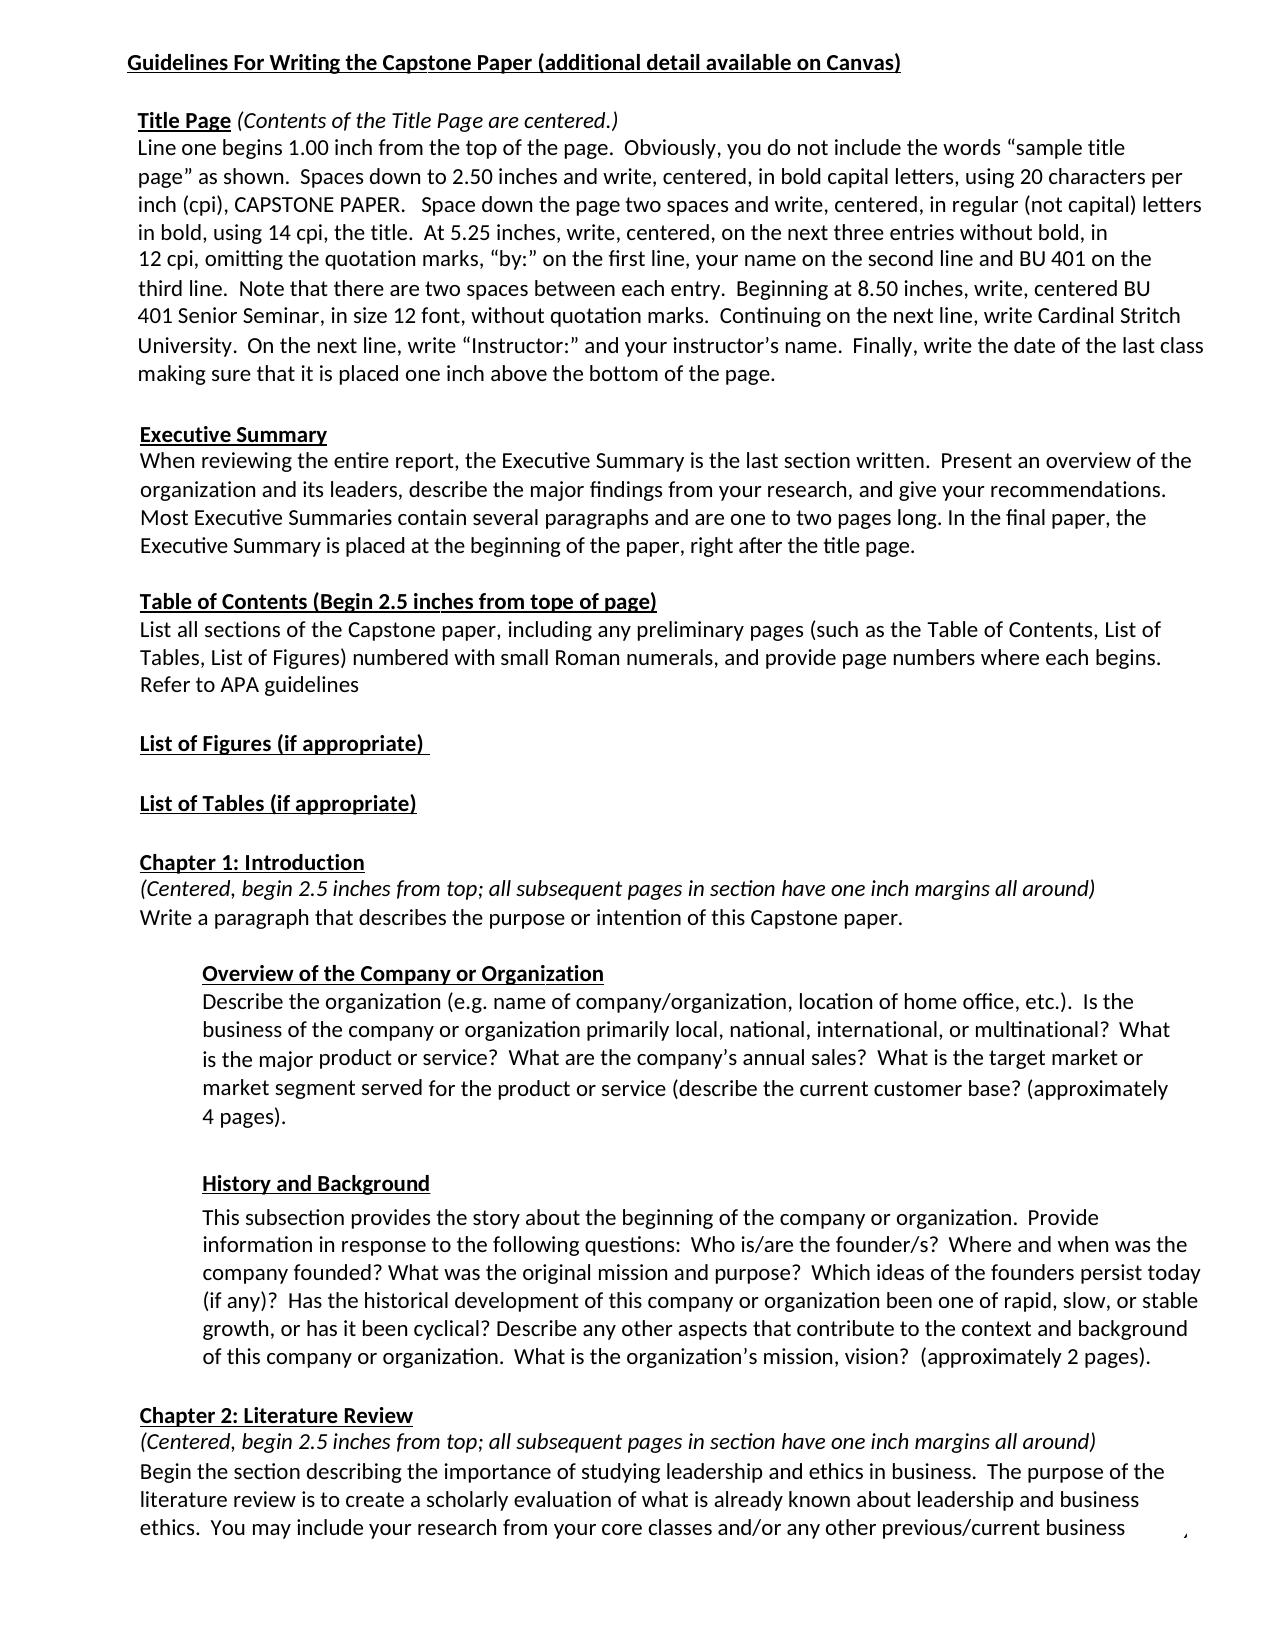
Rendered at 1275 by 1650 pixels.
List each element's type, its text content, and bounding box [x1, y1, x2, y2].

text page” as shown. Spaces down to 2.50 inches and write, centered, in bold capital letters, using 20 characters per inch (cpi), CAPSTONE PAPER. Space down the page two spaces and write, centered, in regular (not capital) letters in bold, using 14 cpi, the title. At 5.25 inches, write, centered, on the next three entries without bold, in [138, 162, 1222, 246]
text Chapter 2: Literature Review [139, 1401, 1229, 1429]
text Table of Contents (Begin 2.5 inches from tope of page) [139, 587, 1229, 615]
text Title Page (Contents of the Title Page are centered.) [137, 109, 1229, 135]
text Executive Summary [139, 420, 1229, 448]
text Guidelines For Writing the Capstone Paper (additional detail available on Canvas) [127, 48, 938, 76]
text List of Tables (if appropriate) [139, 789, 1229, 817]
text Line one begins 1.00 inch from the top of the page. Obviously, you do not include the words “sample title [137, 135, 1229, 162]
text History and Background [202, 1169, 1229, 1197]
text (Centered, begin 2.5 inches from top; all subsequent pages in section have one inch margins all around) [139, 876, 1229, 903]
text (Centered, begin 2.5 inches from top; all subsequent pages in section have one inch margins all around) [139, 1429, 1229, 1457]
text Overview of the Company or Organization [202, 959, 1229, 987]
text List all sections of the Capstone paper, including any preliminary pages (such as the Table of Contents, List of Tables, List of Figures) numbered with small Roman numerals, and provide page numbers where each begins. Refer to APA guidelines [139, 615, 1162, 698]
text Chapter 1: Introduction [139, 848, 1229, 876]
picture [1170, 1518, 1205, 1548]
text Write a paragraph that describes the purpose or intention of this Capstone paper. [139, 903, 1229, 931]
text This subsection provides the story about the beginning of the company or organization. Provide information in response to the following questions: Who is/are the founder/s? Where and when was the company founded? What was the original mission and purpose? Which ideas of the founders persist today (if any)? Has the historical development of this company or organization been one of rapid, slow, or stable growth, or has it been cyclical? Describe any other aspects that contribute to the context and background of this company or organization. What is the organization’s mission, vision? (approximately 2 pages). [202, 1203, 1208, 1370]
text Describe the organization (e.g. name of company/organization, location of home office, etc.). Is the business of the company or organization primarily local, national, international, or multinational? What is the major product or service? What are the company’s annual sales? What is the target market or market segment served for the product or service (describe the current customer base? (approximately 4 pages). [202, 987, 1183, 1130]
text third line. Note that there are two spaces between each entry. Beginning at 8.50 inches, write, centered BU [138, 274, 1229, 302]
text When reviewing the entire report, the Executive Summary is the last section written. Present an overview of the [139, 448, 1229, 475]
text organization and its leaders, describe the major findings from your research, and give your recommendations. Most Executive Summaries contain several paragraphs and are one to two pages long. In the final paper, the Executive Summary is placed at the beginning of the paper, right after the title page. [140, 476, 1170, 559]
text List of Figures (if appropriate) [139, 729, 1229, 758]
text 12 cpi, omitting the quotation marks, “by:” on the first line, your name on the second line and BU 401 on the [138, 246, 1229, 274]
text 401 Senior Seminar, in size 12 font, without quotation marks. Continuing on the next line, write Cardinal Stritch University. On the next line, write “Instructor:” and your instructor’s name. Finally, write the date of the last class making sure that it is placed one inch above the bottom of the page. [137, 302, 1229, 387]
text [139, 1457, 1167, 1541]
